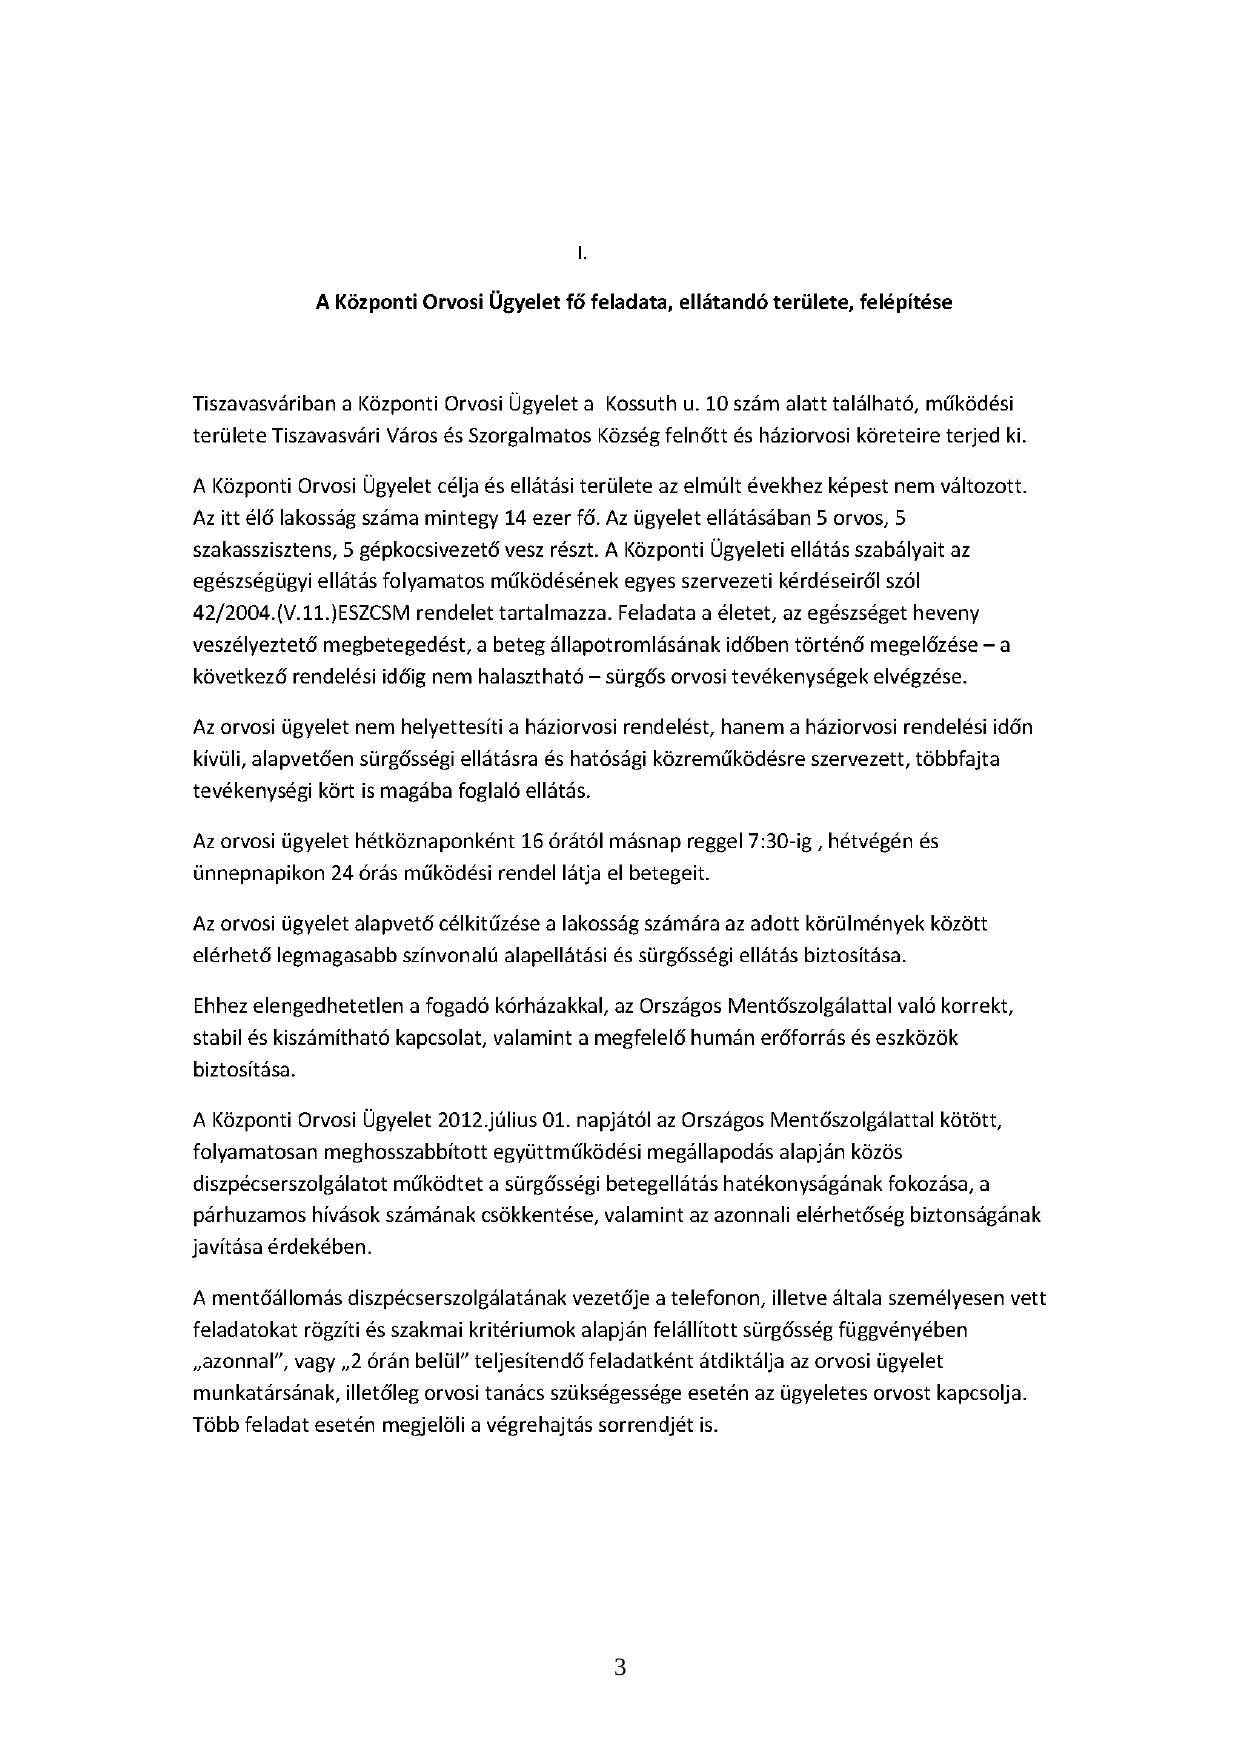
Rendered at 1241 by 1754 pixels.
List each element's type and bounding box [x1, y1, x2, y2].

picture [59, 59, 1181, 1645]
